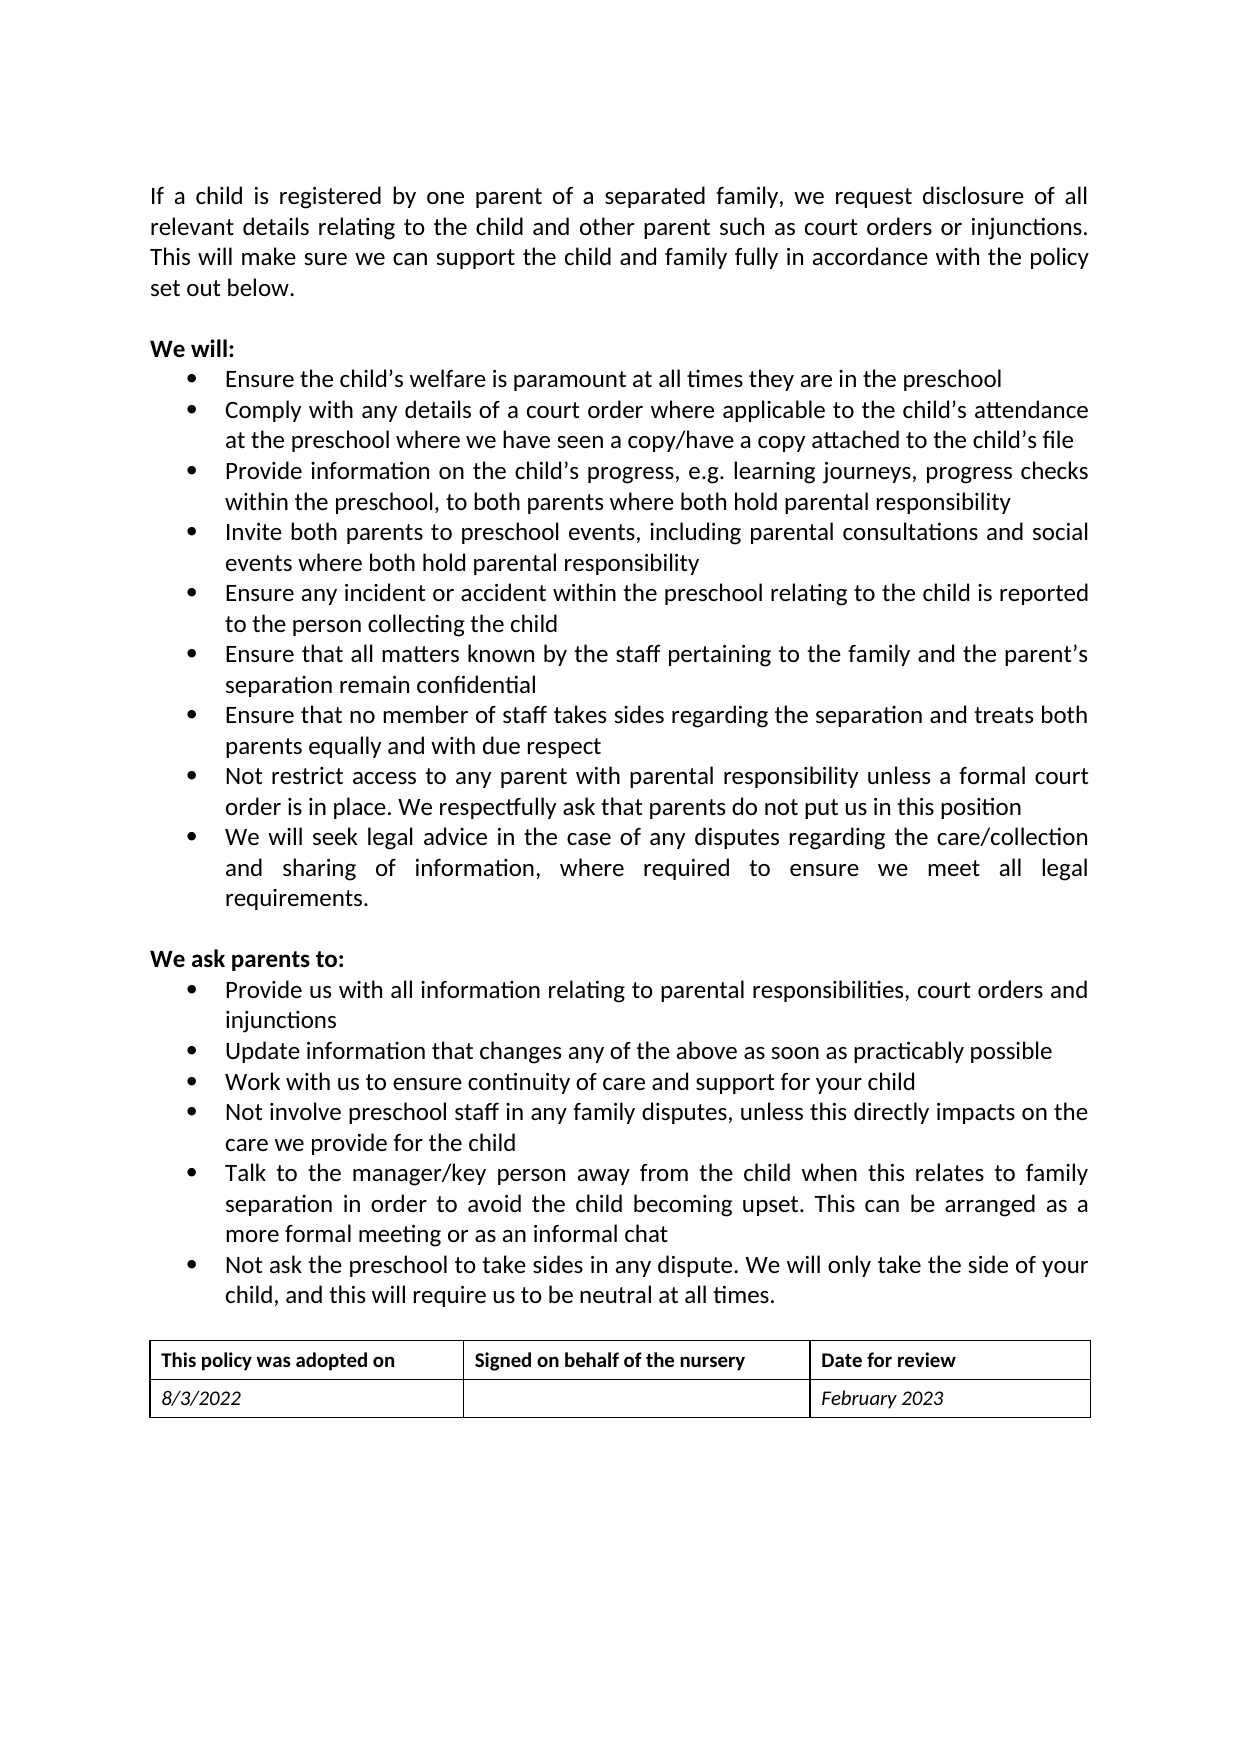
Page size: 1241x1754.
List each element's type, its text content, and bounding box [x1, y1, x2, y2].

list Ensure that all matters known by the staff pertaining to the family and the parent’s separation remain confidential [187, 638, 1090, 699]
list Update information that changes any of the above as soon as practicably possible [187, 1035, 1090, 1066]
list Ensure the child’s welfare is paramount at all times they are in the preschool [187, 364, 1090, 394]
table_cell 8/3/2022 [151, 1380, 463, 1417]
list Not restrict access to any parent with parental responsibility unless a formal court order is in place. We respectfully ask that parents do not put us in this position [187, 760, 1090, 821]
list Ensure that no member of staff takes sides regarding the separation and treats both parents equally and with due respect [187, 699, 1090, 760]
text We ask parents to: [150, 943, 1090, 974]
list Talk to the manager/key person away from the child when this relates to family separation in order to avoid the child becoming upset. This can be arranged as a more formal meeting or as an informal chat [187, 1157, 1090, 1249]
table_cell February 2023 [811, 1380, 1090, 1417]
table_header Date for review [811, 1341, 1090, 1379]
table_header This policy was adopted on [151, 1341, 463, 1379]
list Comply with any details of a court order where applicable to the child’s attendance at the preschool where we have seen a copy/have a copy attached to the child’s file [187, 394, 1090, 455]
list Not involve preschool staff in any family disputes, unless this directly impacts on the care we provide for the child [187, 1096, 1090, 1157]
list Invite both parents to preschool events, including parental consultations and social events where both hold parental responsibility [187, 516, 1090, 577]
text If a child is registered by one parent of a separated family, we request disclosure of all relevant details relating to the child and other parent such as court orders or injunctions. This will make sure we can support the child and family fully in accordance with the policy set out below. [150, 181, 1090, 303]
table_header Signed on behalf of the nursery [464, 1341, 809, 1379]
list Provide us with all information relating to parental responsibilities, court orders and injunctions [187, 974, 1090, 1035]
list Work with us to ensure continuity of care and support for your child [187, 1066, 1090, 1096]
list We will seek legal advice in the case of any disputes regarding the care/collection and sharing of information, where required to ensure we meet all legal requirements. [187, 821, 1090, 913]
text We will: [150, 333, 1090, 364]
list Ensure any incident or accident within the preschool relating to the child is reported to the person collecting the child [187, 577, 1090, 638]
list Not ask the preschool to take sides in any dispute. We will only take the side of your child, and this will require us to be neutral at all times. [187, 1249, 1090, 1310]
list Provide information on the child’s progress, e.g. learning journeys, progress checks within the preschool, to both parents where both hold parental responsibility [187, 455, 1090, 516]
table_cell [464, 1380, 809, 1417]
